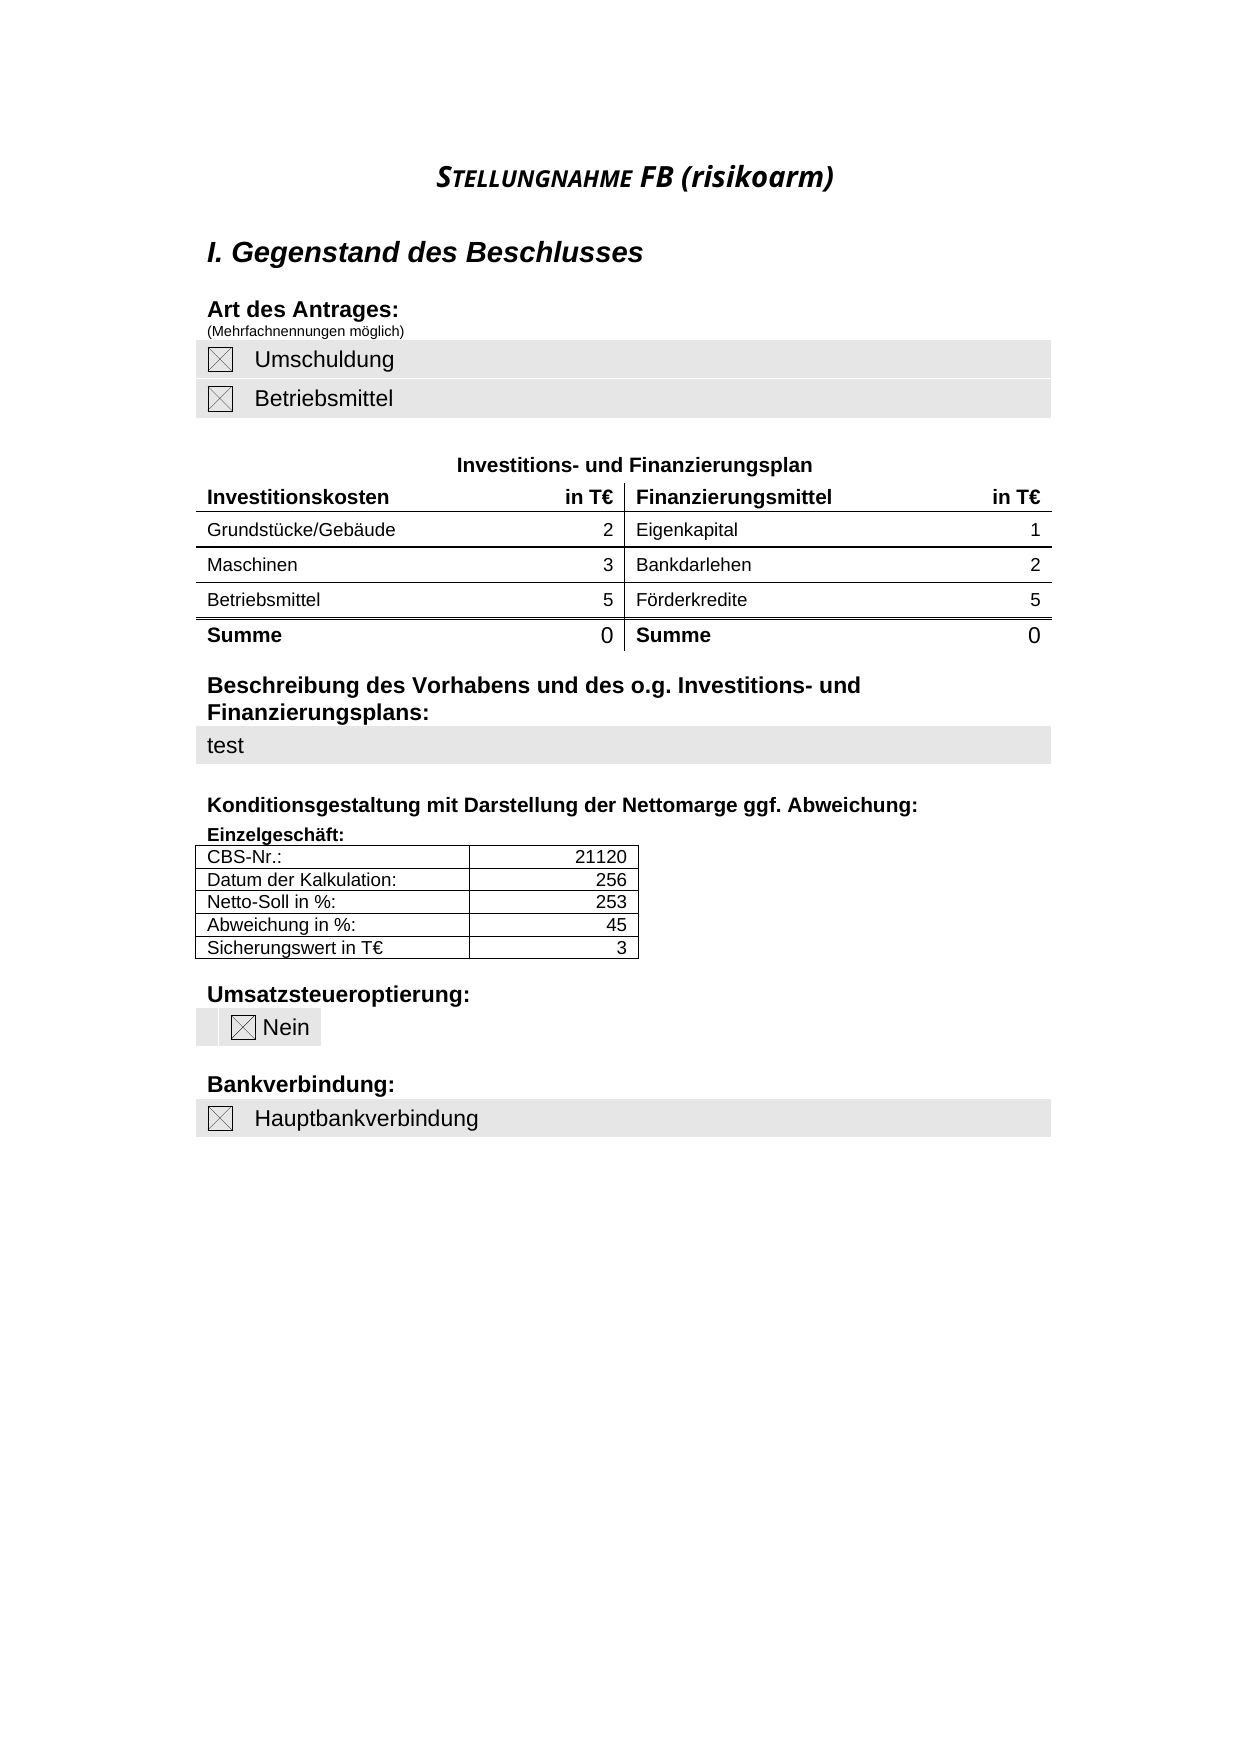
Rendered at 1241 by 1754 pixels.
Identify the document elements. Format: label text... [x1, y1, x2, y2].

table_header Finanzierungsmittel [625, 483, 911, 511]
table_cell 2 [482, 512, 624, 546]
table_cell Summe [196, 620, 482, 651]
table_cell Sicherungswert in T€ [196, 937, 469, 958]
table_cell 8 [911, 620, 1052, 651]
text Stellungnahme FB (risikoarm) [207, 156, 1063, 196]
table_header test [196, 726, 1051, 764]
table_cell 1 [911, 512, 1052, 546]
table_cell Bankdarlehen [625, 548, 911, 582]
table_header Einzelgeschäft: [196, 824, 638, 845]
table_cell Datum der Kalkulation: [196, 869, 469, 890]
table_cell Betriebsmittel [196, 583, 482, 617]
table_cell Grundstücke/Gebäude [196, 512, 482, 546]
table_cell [196, 379, 243, 418]
table_cell 2 [911, 548, 1052, 582]
table_header in T€ [482, 483, 624, 511]
table_cell 253 [470, 891, 638, 913]
table_header [196, 340, 243, 378]
table_cell Summe [625, 620, 911, 651]
text Konditionsgestaltung mit Darstellung der Nettomarge ggf. Abweichung: [207, 793, 1063, 817]
table_header Umschuldung [243, 340, 1051, 378]
table_cell Förderkredite [625, 583, 911, 617]
table_cell Netto-Soll in %: [196, 891, 469, 913]
table_cell 256 [470, 869, 638, 890]
text Bankverbindung: [207, 1071, 1063, 1098]
text Umsatzsteueroptierung: [207, 981, 1063, 1007]
text I. Gegenstand des Beschlusses [207, 234, 1063, 268]
table_header [196, 1008, 218, 1046]
table_header in T€ [911, 483, 1052, 511]
table_cell 5 [911, 583, 1052, 617]
table_cell 45 [470, 914, 638, 936]
table_cell 3 [470, 937, 638, 958]
table_header Nein [219, 1008, 321, 1046]
text Investitions- und Finanzierungsplan [207, 453, 1063, 477]
text Art des Antrages: [207, 296, 1063, 322]
table_cell Abweichung in %: [196, 914, 469, 936]
text Beschreibung des Vorhabens und des o.g. Investitions- und Finanzierungsplans: [207, 672, 1063, 725]
table_header Investitionskosten [196, 483, 482, 511]
table_cell 3 [482, 548, 624, 582]
table_cell Eigenkapital [625, 512, 911, 546]
table_cell 5 [482, 583, 624, 617]
table_cell Betriebsmittel [243, 379, 1051, 418]
table_cell 21120 [470, 846, 638, 868]
table_cell Maschinen [196, 548, 482, 582]
table_cell 10 [482, 620, 624, 651]
table_header [196, 1099, 243, 1137]
table_cell CBS-Nr.: [196, 846, 469, 868]
text (Mehrfachnennungen möglich) [207, 322, 1063, 339]
table_header Hauptbankverbindung [243, 1099, 1051, 1137]
